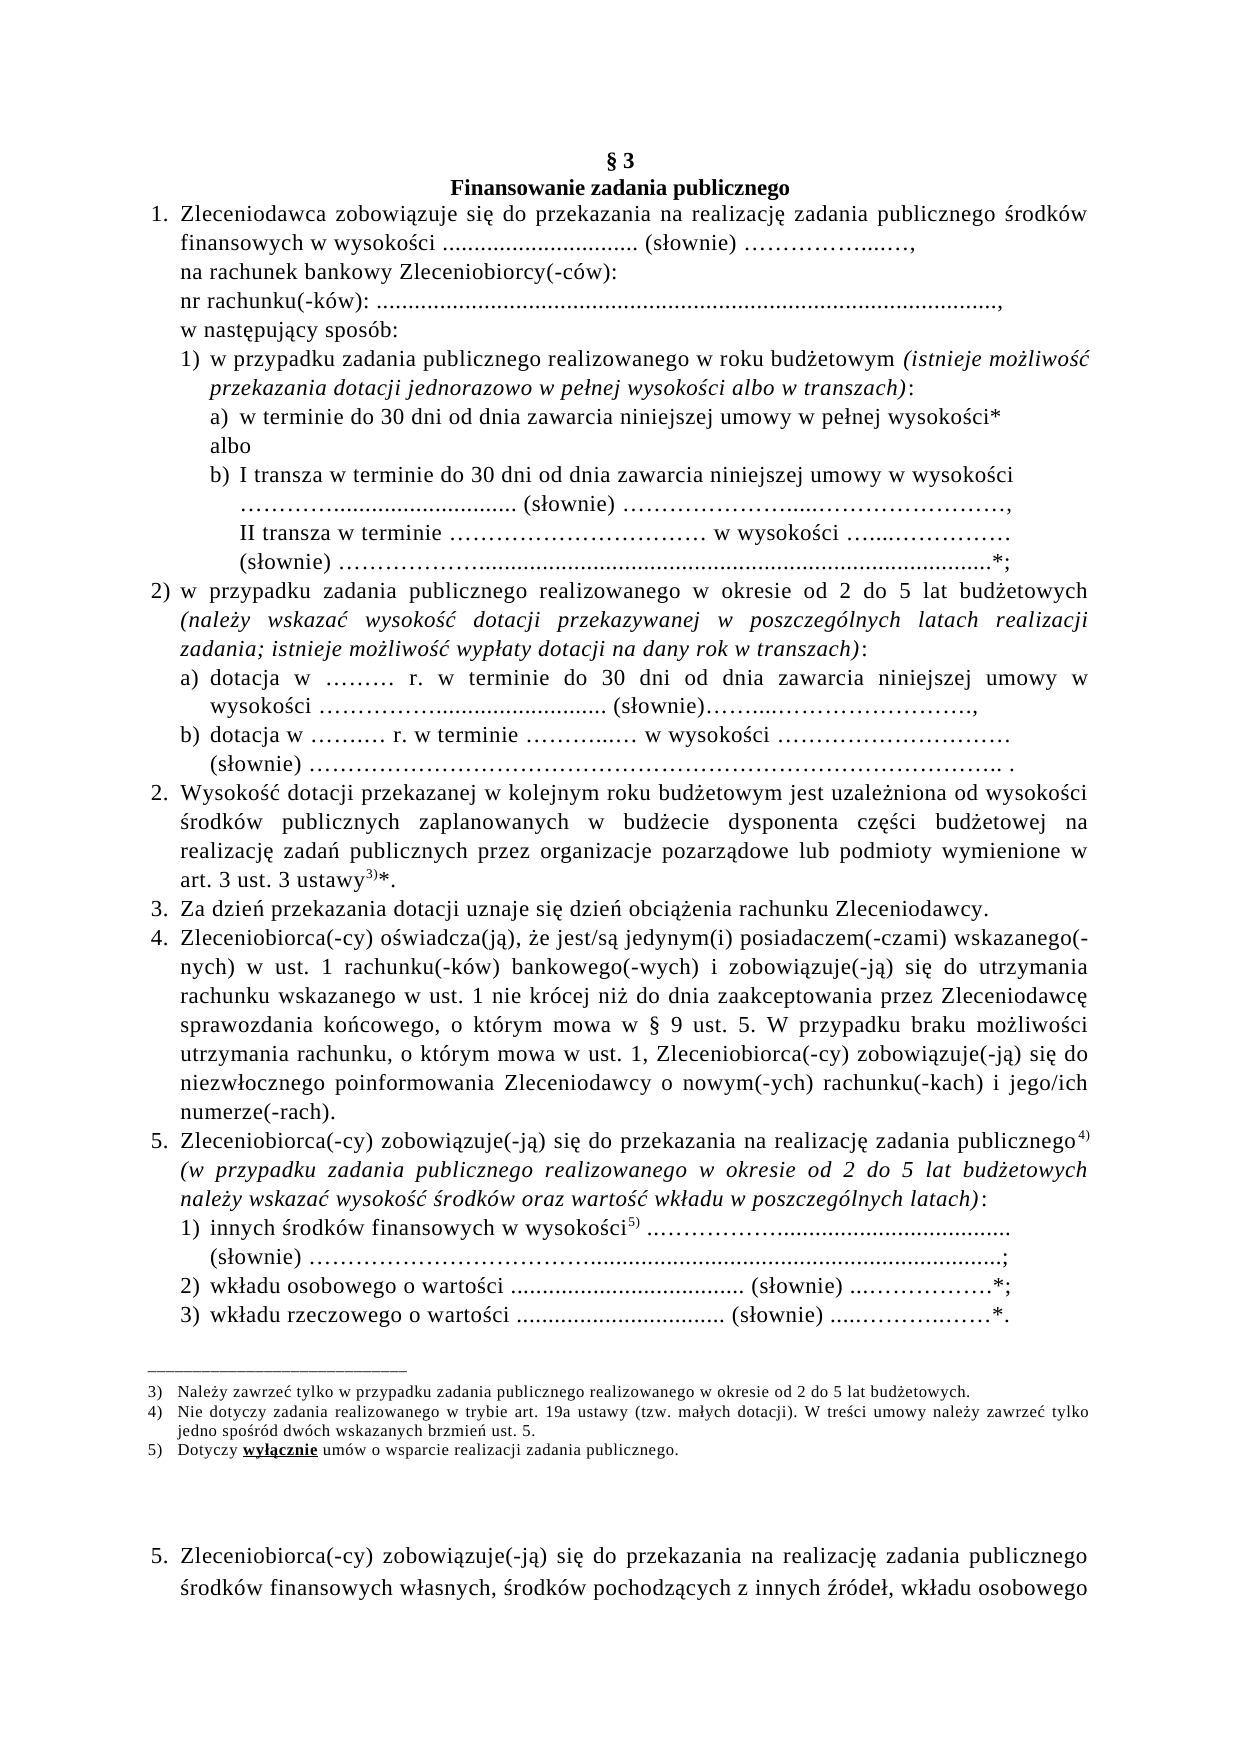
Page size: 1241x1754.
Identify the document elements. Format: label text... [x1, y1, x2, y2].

text 3. Za dzień przekazania dotacji uznaje się dzień obciążenia rachunku Zleceniodawcy. [151, 895, 1090, 922]
text 2. Wysokość dotacji przekazanej w kolejnym roku budżetowym jest uzależniona od wysokości środków publicznych zaplanowanych w budżecie dysponenta części budżetowej na realizację zadań publicznych przez organizacje pozarządowe lub podmioty wymienione w art. 3 ust. 3 ustawy3)*. [151, 779, 1090, 893]
text II transza w terminie …………………………… w wysokości …....…………… [239, 519, 1090, 545]
text 5) Dotyczy wyłącznie umów o wsparcie realizacji zadania publicznego. [148, 1440, 1090, 1459]
text 2) wkładu osobowego o wartości ..................................... (słownie) ...…………….*; [180, 1272, 1090, 1298]
text 2) w przypadku zadania publicznego realizowanego w okresie od 2 do 5 lat budżetowych (należy wskazać wysokość dotacji przekazywanej w poszczególnych latach realizacji zadania; istnieje możliwość wypłaty dotacji na dany rok w transzach): [151, 577, 1090, 661]
text (słownie) …………………………………………………………………………….. . [210, 751, 1090, 777]
text Finansowanie zadania publicznego [151, 174, 1090, 200]
text (słownie) ……………………………….................................................................; [210, 1243, 1090, 1269]
text 5. Zleceniobiorca(-cy) zobowiązuje(-ją) się do przekazania na realizację zadania publicznego4) (w przypadku zadania publicznego realizowanego w okresie od 2 do 5 lat budżetowych należy wskazać wysokość środków oraz wartość wkładu w poszczególnych latach): [151, 1127, 1090, 1211]
text …………............................. (słownie) ………………….....……………………, [239, 490, 1090, 516]
text w następujący sposób: [180, 316, 1090, 342]
text b) dotacja w …….… r. w terminie ………...… w wysokości ………………………… [180, 722, 1090, 748]
text 1) w przypadku zadania publicznego realizowanego w roku budżetowym (istnieje możliwość przekazania dotacji jednorazowo w pełnej wysokości albo w transzach): [180, 345, 1090, 400]
text 4. Zleceniobiorca(-cy) oświadcza(ją), że jest/są jedynym(i) posiadaczem(-czami) wskazanego(-nych) w ust. 1 rachunku(-ków) bankowego(-wych) i zobowiązuje(-ją) się do utrzymania rachunku wskazanego w ust. 1 nie krócej niż do dnia zaakceptowania przez Zleceniodawcę sprawozdania końcowego, o którym mowa w § 9 ust. 5. W przypadku braku możliwości utrzymania rachunku, o którym mowa w ust. 1, Zleceniobiorca(-cy) zobowiązuje(-ją) się do niezwłocznego poinformowania Zleceniodawcy o nowym(-ych) rachunku(-kach) i jego/ich numerze(-rach). [151, 924, 1090, 1124]
text § 3 [151, 148, 1090, 174]
text 3) Należy zawrzeć tylko w przypadku zadania publicznego realizowanego w okresie od 2 do 5 lat budżetowych. [148, 1382, 1090, 1401]
text 4) Nie dotyczy zadania realizowanego w trybie art. 19a ustawy (tzw. małych dotacji). W treści umowy należy zawrzeć tylko jedno spośród dwóch wskazanych brzmień ust. 5. [148, 1401, 1090, 1440]
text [151, 1542, 1090, 1600]
text (słownie) ……………….................................................................................*; [239, 548, 1090, 574]
text b) I transza w terminie do 30 dni od dnia zawarcia niniejszej umowy w wysokości [210, 461, 1090, 487]
text albo [210, 432, 1090, 458]
text a) w terminie do 30 dni od dnia zawarcia niniejszej umowy w pełnej wysokości* [210, 403, 1090, 429]
text a) dotacja w ……… r. w terminie do 30 dni od dnia zawarcia niniejszej umowy w wysokości ……………........................... (słownie)……....……………………., [180, 664, 1090, 719]
text 1. Zleceniodawca zobowiązuje się do przekazania na realizację zadania publicznego środków finansowych w wysokości ............................... (słownie) ……………....…, [151, 200, 1090, 256]
text 3) wkładu rzeczowego o wartości ................................. (słownie) .....………..……*. [180, 1301, 1090, 1327]
text 1) innych środków finansowych w wysokości5) ..……………..................................... [180, 1214, 1090, 1240]
text na rachunek bankowy Zleceniobiorcy(-ców): [180, 258, 1090, 284]
text _____________________________ [148, 1355, 1090, 1374]
text nr rachunku(-ków): .................................................................................................., [180, 287, 1090, 313]
